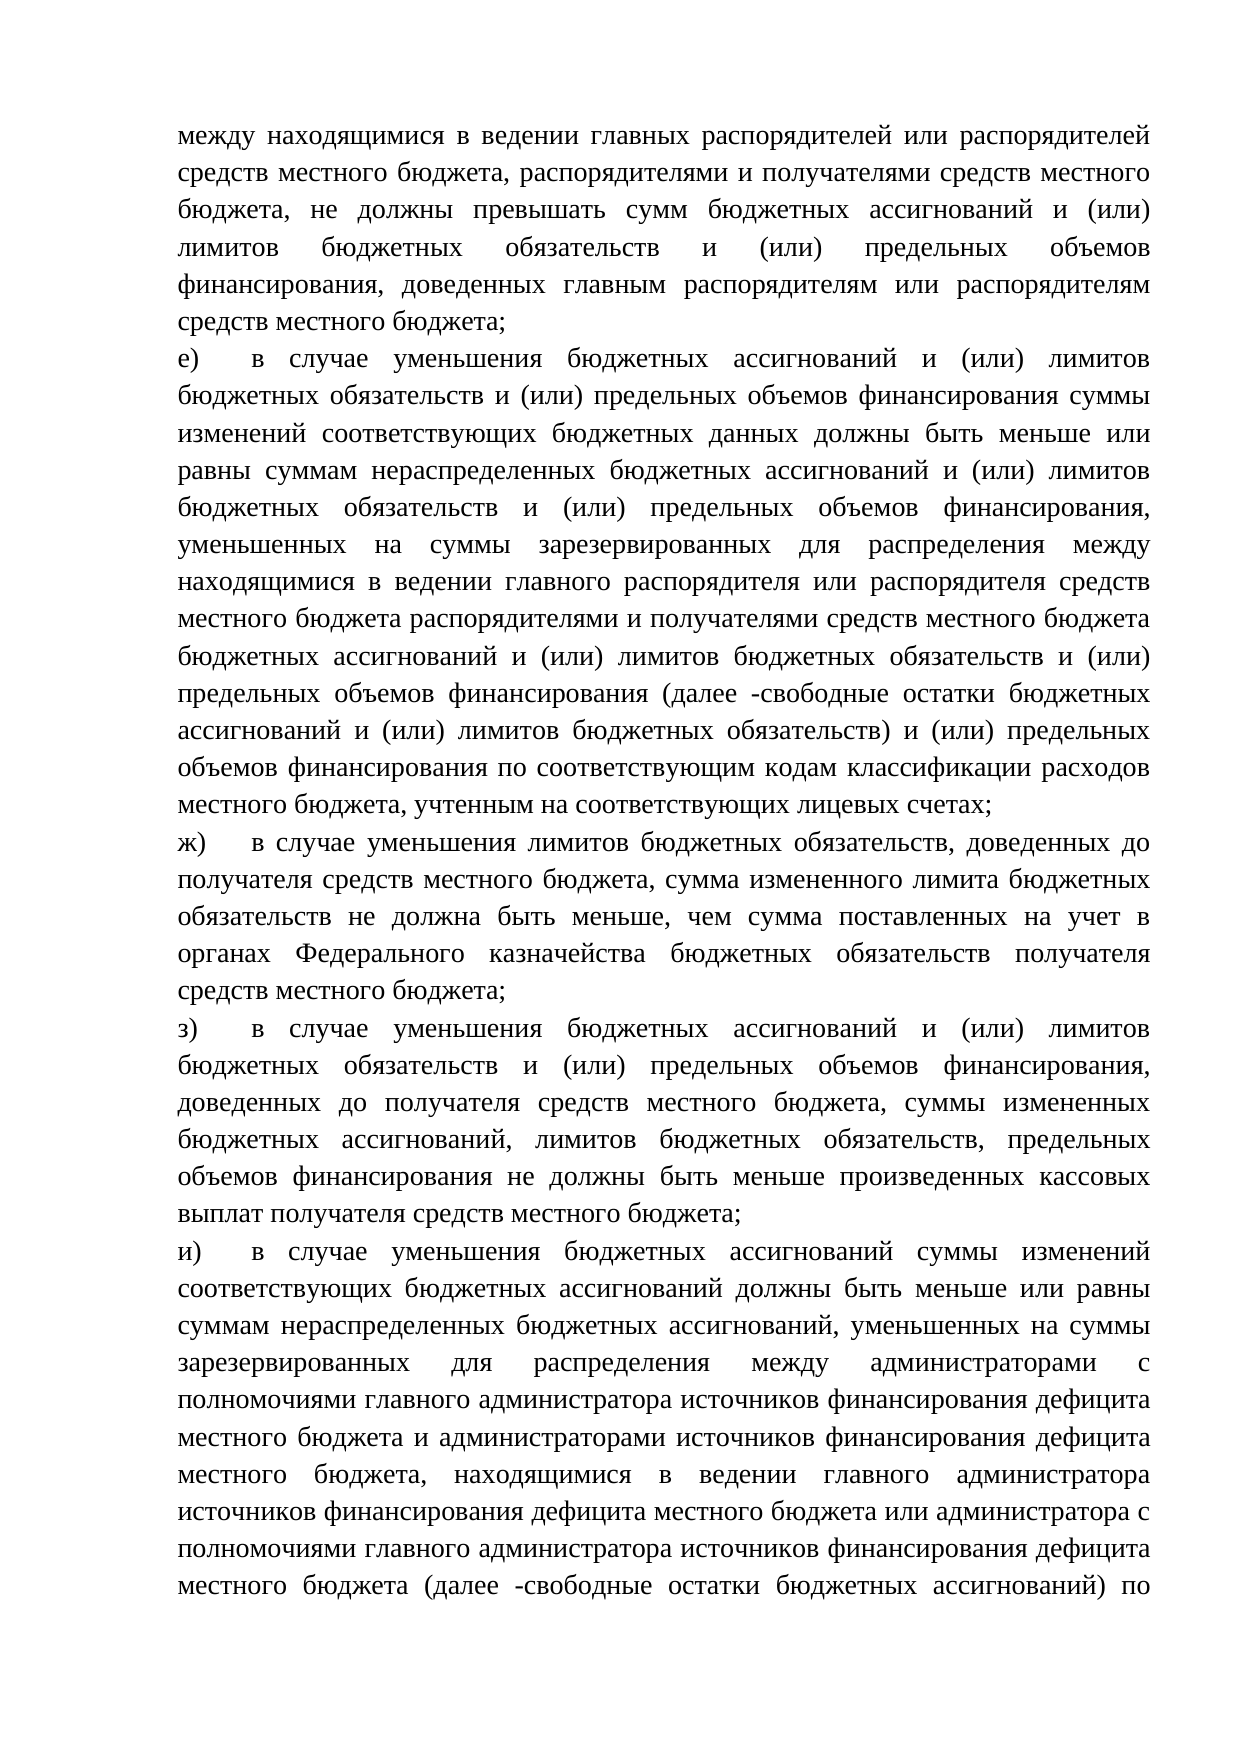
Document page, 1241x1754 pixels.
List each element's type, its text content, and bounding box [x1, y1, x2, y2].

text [177, 118, 1152, 336]
text е) в случае уменьшения бюджетных ассигнований и (или) лимитов бюджетных обязательств и (или) предельных объемов финансирования суммы изменений соответствующих бюджетных данных должны быть меньше или равны суммам нераспределенных бюджетных ассигнований и (или) лимитов бюджетных обязательств и (или) предельных объемов финансирования, уменьшенных на суммы зарезервированных для распределения между находящимися в ведении главного распорядителя или распорядителя средств местного бюджета распорядителями и получателями средств местного бюджета бюджетных ассигнований и (или) лимитов бюджетных обязательств и (или) предельных объемов финансирования (далее -свободные остатки бюджетных ассигнований и (или) лимитов бюджетных обязательств) и (или) предельных объемов финансирования по соответствующим кодам классификации расходов местного бюджета, учтенным на соответствующих лицевых счетах; [177, 341, 1152, 820]
text ж) в случае уменьшения лимитов бюджетных обязательств, доведенных до получателя средств местного бюджета, сумма измененного лимита бюджетных обязательств не должна быть меньше, чем сумма поставленных на учет в органах Федерального казначейства бюджетных обязательств получателя средств местного бюджета; [177, 825, 1152, 1006]
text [177, 1234, 1152, 1601]
text з) в случае уменьшения бюджетных ассигнований и (или) лимитов бюджетных обязательств и (или) предельных объемов финансирования, доведенных до получателя средств местного бюджета, суммы измененных бюджетных ассигнований, лимитов бюджетных обязательств, предельных объемов финансирования не должны быть меньше произведенных кассовых выплат получателя средств местного бюджета; [177, 1011, 1152, 1229]
